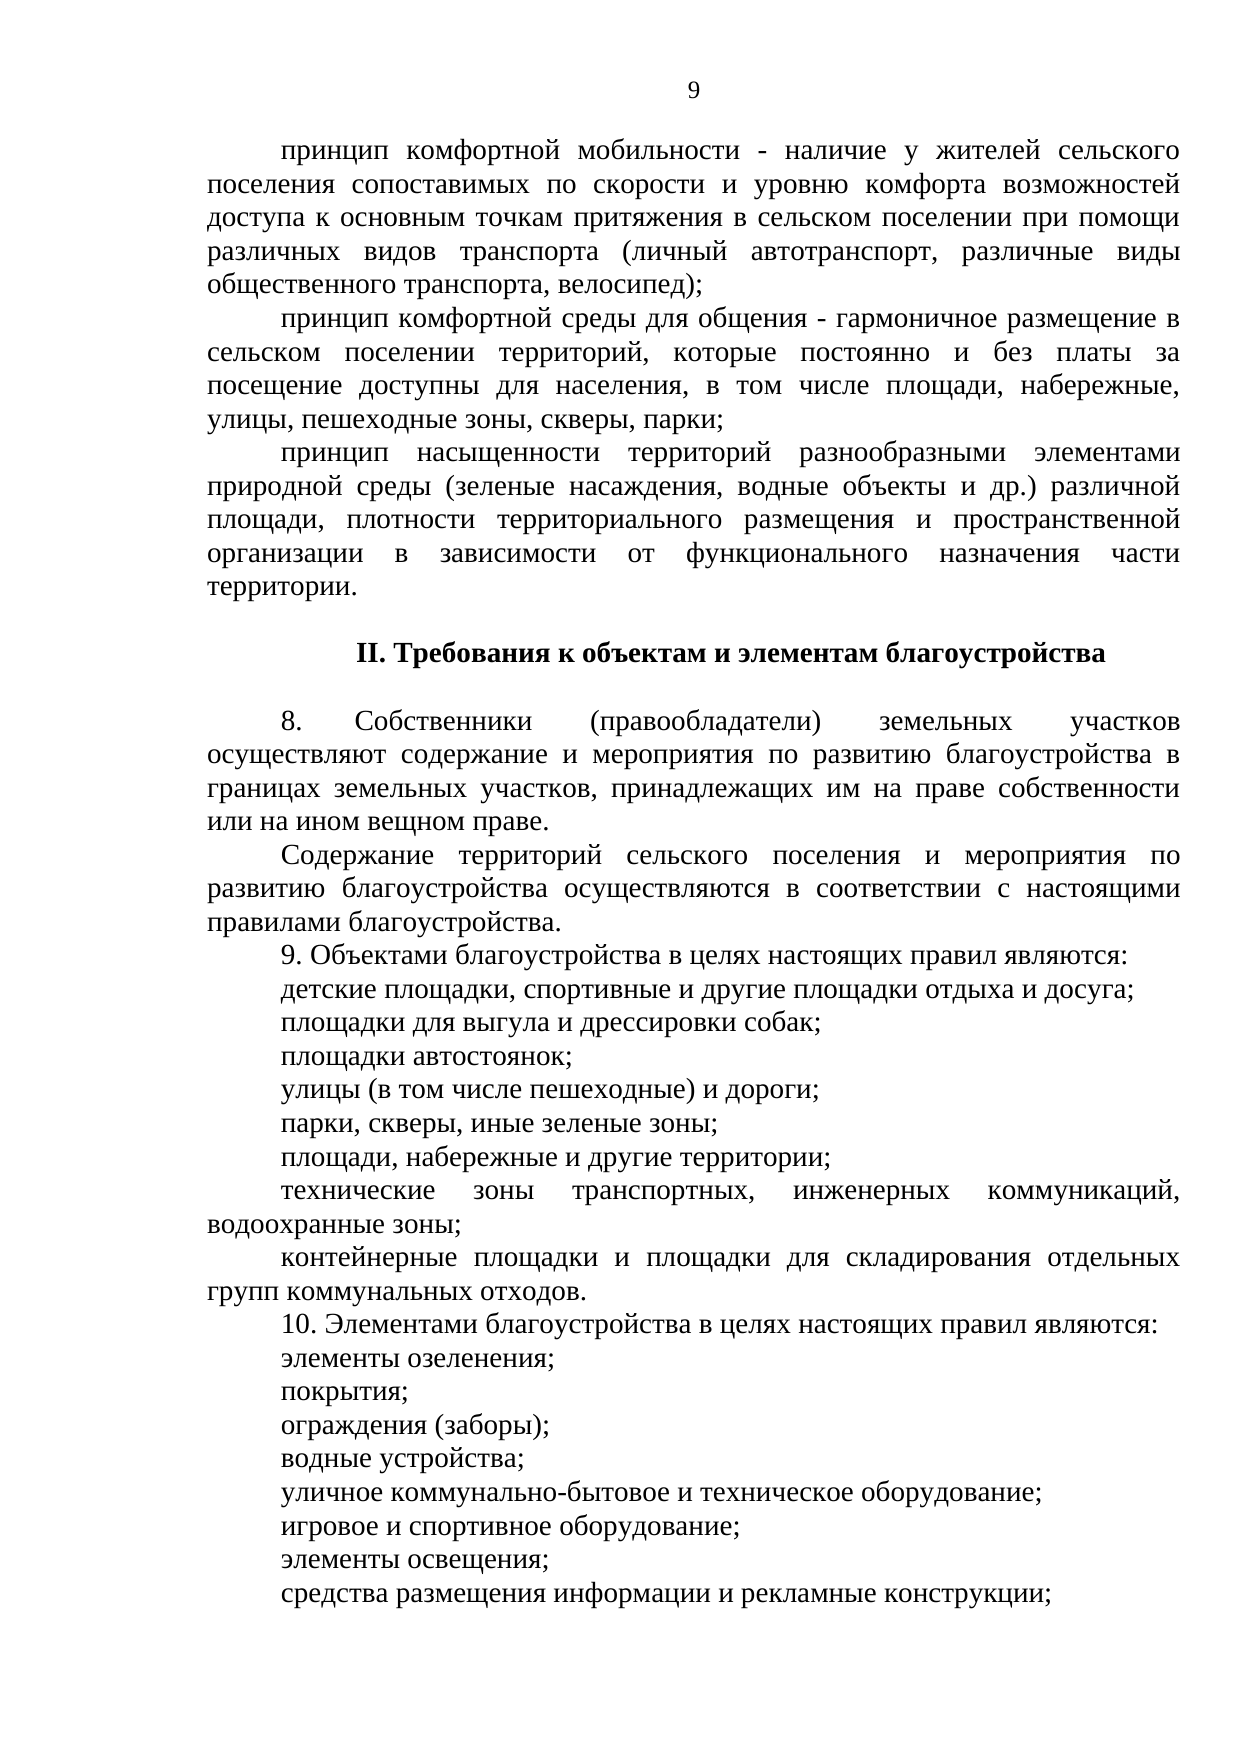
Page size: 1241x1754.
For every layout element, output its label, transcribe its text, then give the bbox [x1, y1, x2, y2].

text элементы освещения; [207, 1541, 1181, 1575]
text уличное коммунально-бытовое и техническое оборудование; [207, 1474, 1181, 1508]
text покрытия; [207, 1373, 1181, 1407]
text средства размещения информации и рекламные конструкции; [207, 1575, 1181, 1608]
text детские площадки, спортивные и другие площадки отдыха и досуга; [207, 971, 1181, 1004]
text площади, набережные и другие территории; [207, 1139, 1181, 1172]
text улицы (в том числе пешеходные) и дороги; [207, 1072, 1181, 1105]
text парки, скверы, иные зеленые зоны; [207, 1105, 1181, 1139]
text ограждения (заборы); [207, 1407, 1181, 1441]
text площадки для выгула и дрессировки собак; [207, 1004, 1181, 1038]
text 10. Элементами благоустройства в целях настоящих правил являются: [207, 1306, 1181, 1340]
text принцип насыщенности территорий разнообразными элементами природной среды (зеленые насаждения, водные объекты и др.) различной площади, плотности территориального размещения и пространственной организации в зависимости от функционального назначения части территории. [207, 434, 1181, 602]
list Собственники (правообладатели) земельных участков осуществляют содержание и мероприятия по развитию благоустройства в границах земельных участков, принадлежащих им на праве собственности или на ином вещном праве. [207, 703, 1181, 837]
text Содержание территорий сельского поселения и мероприятия по развитию благоустройства осуществляются в соответствии с настоящими правилами благоустройства. [207, 837, 1181, 937]
text принцип комфортной среды для общения - гармоничное размещение в сельском поселении территорий, которые постоянно и без платы за посещение доступны для населения, в том числе площади, набережные, улицы, пешеходные зоны, скверы, парки; [207, 300, 1181, 434]
text игровое и спортивное оборудование; [207, 1508, 1181, 1541]
text технические зоны транспортных, инженерных коммуникаций, водоохранные зоны; [207, 1172, 1181, 1239]
text элементы озеленения; [207, 1340, 1181, 1373]
text площадки автостоянок; [207, 1038, 1181, 1072]
text II. Требования к объектам и элементам благоустройства [207, 636, 1181, 669]
text водные устройства; [207, 1441, 1181, 1474]
text принцип комфортной мобильности - наличие у жителей сельского поселения сопоставимых по скорости и уровню комфорта возможностей доступа к основным точкам притяжения в сельском поселении при помощи различных видов транспорта (личный автотранспорт, различные виды общественного транспорта, велосипед); [207, 132, 1181, 300]
text 9. Объектами благоустройства в целях настоящих правил являются: [207, 937, 1181, 971]
text контейнерные площадки и площадки для складирования отдельных групп коммунальных отходов. [207, 1239, 1181, 1306]
